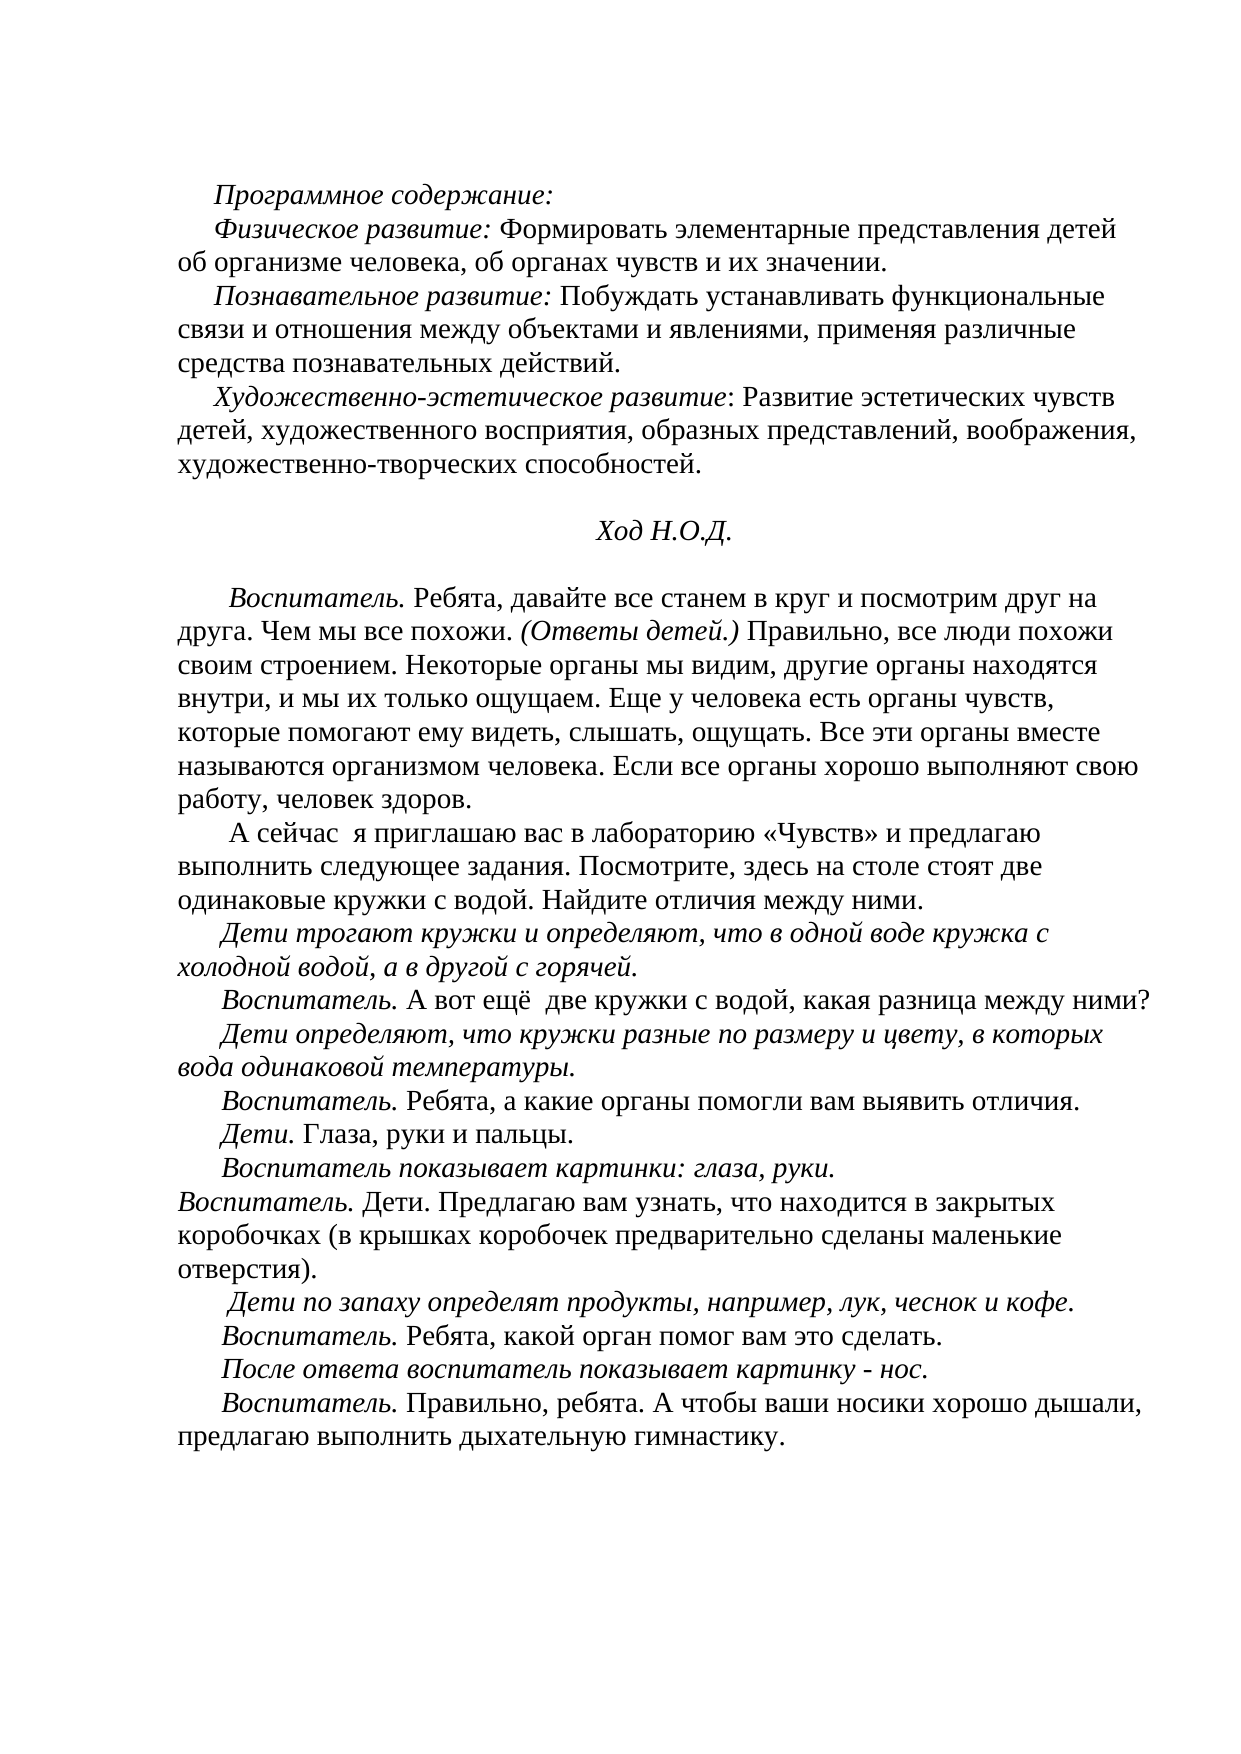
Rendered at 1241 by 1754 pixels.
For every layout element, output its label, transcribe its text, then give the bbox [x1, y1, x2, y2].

text Воспитатель. А вот ещё две кружки с водой, какая разница между ними? Дети определяют, что кружки разные по размеру и цвету, в которых вода одинаковой температуры. Воспитатель. Ребята, а какие органы помогли вам выявить отличия. [177, 982, 1152, 1117]
text А сейчас я приглашаю вас в лабораторию «Чувств» и предлагаю выполнить следующее задания. Посмотрите, здесь на столе стоят две [177, 815, 1152, 882]
text Воспитатель. Правильно, ребята. А чтобы ваши носики хорошо дышали, предлагаю выполнить дыхательную гимнастику. [177, 1385, 1152, 1480]
text Дети. Глаза, руки и пальцы. Воспитатель показывает картинки: глаза, руки. [177, 1117, 1152, 1184]
text Физическое развитие: Формировать элементарные представления детей об организме человека, об органах чувств и их значении. Познавательное развитие: Побуждать устанавливать функциональные связи и отношения между объектами и явлениями, применяя различные средства познавательных действий. Художественно-эстетическое развитие: Развитие эстетических чувств детей, художественного восприятия, образных представлений, воображения, художественно-творческих способностей. [177, 211, 1152, 479]
text Ход Н.О.Д. [177, 479, 1152, 546]
text Воспитатель. Ребята, давайте все станем в круг и посмотрим друг на друга. Чем мы все похожи. (Ответы детей.) Правильно, все люди похожи своим строением. Некоторые органы мы видим, другие органы находятся внутри, и мы их только ощущаем. Еще у человека есть органы чувств, которые помогают ему видеть, слышать, ощущать. Все эти органы вместе называются организмом человека. Если все органы хорошо выполняют свою работу, человек здоров. [177, 580, 1152, 815]
text Программное содержание: [177, 177, 1152, 211]
text Воспитатель. Дети. Предлагаю вам узнать, что находится в закрытых коробочках (в крышках коробочек предварительно сделаны маленькие отверстия). Дети по запаху определят продукты, например, лук, чеснок и кофе. Воспитатель. Ребята, какой орган помог вам это сделать. [177, 1184, 1152, 1351]
text одинаковые кружки с водой. Найдите отличия между ними. Дети трогают кружки и определяют, что в одной воде кружка с холодной водой, а в другой с горячей. [177, 882, 1152, 982]
text После ответа воспитатель показывает картинку - нос. [177, 1351, 1152, 1385]
